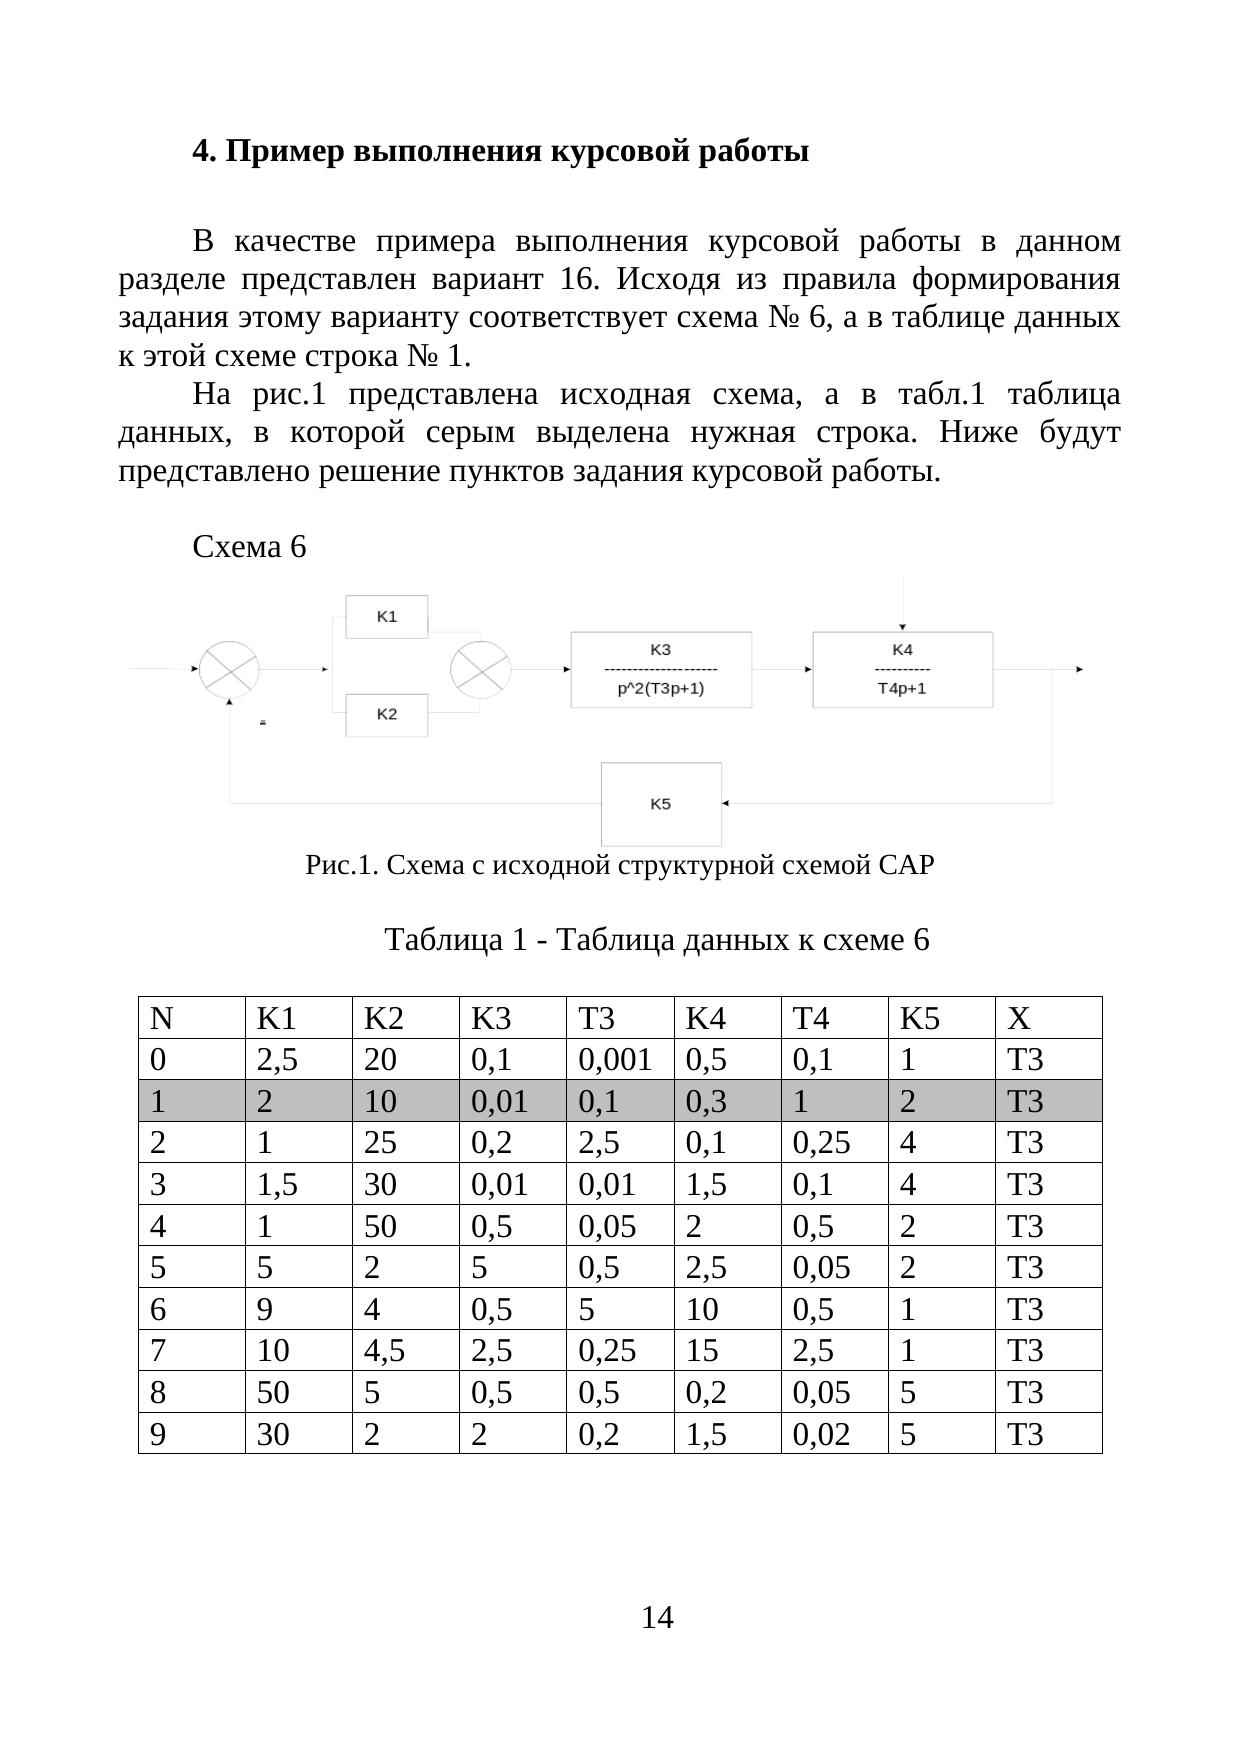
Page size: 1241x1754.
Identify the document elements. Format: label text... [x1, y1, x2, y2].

table_cell 25 [353, 1122, 459, 1162]
table_cell 2 [675, 1205, 781, 1245]
table_cell 2 [353, 1246, 459, 1287]
table_cell 0,05 [567, 1205, 674, 1245]
table_cell 1 [889, 1330, 995, 1370]
table_cell 9 [139, 1413, 245, 1453]
table_header K5 [889, 997, 995, 1038]
table_header T3 [567, 997, 674, 1038]
table_cell 0,2 [567, 1413, 674, 1453]
table_cell 0,5 [675, 1039, 781, 1079]
table_cell 50 [246, 1371, 352, 1412]
table_cell 1,5 [675, 1163, 781, 1204]
table_cell 20 [353, 1039, 459, 1079]
table_header K3 [460, 997, 566, 1038]
table_cell 2 [889, 1205, 995, 1245]
table_cell 8 [139, 1371, 245, 1412]
table_cell 2,5 [567, 1122, 674, 1162]
table_cell 10 [675, 1288, 781, 1328]
table_cell 0,25 [567, 1330, 674, 1370]
table_cell 2,5 [460, 1330, 566, 1370]
table_cell 1,5 [246, 1163, 352, 1204]
table_cell 1 [246, 1122, 352, 1162]
table_cell 3 [139, 1163, 245, 1204]
table_cell Т3 [996, 1122, 1102, 1162]
table_cell 5 [889, 1413, 995, 1453]
table_cell 10 [353, 1080, 459, 1121]
text Схема 6 [118, 526, 1122, 565]
table_cell Т3 [996, 1371, 1102, 1412]
table_cell 0,1 [782, 1163, 888, 1204]
table_cell 2 [889, 1080, 995, 1121]
table_header Т4 [782, 997, 888, 1038]
table_cell 0,5 [567, 1246, 674, 1287]
table_cell 1 [782, 1080, 888, 1121]
table_header K2 [353, 997, 459, 1038]
table_cell 4 [889, 1122, 995, 1162]
text Таблица 1 - Таблица данных к схеме 6 [118, 919, 1122, 958]
table_cell Т3 [996, 1205, 1102, 1245]
table_cell 0,5 [782, 1288, 888, 1328]
table_cell 1 [889, 1288, 995, 1328]
text В качестве примера выполнения курсовой работы в данном разделе представлен вариант 16. Исходя из правила формирования задания этому варианту соответствует схема № 6, а в таблице данных к этой схеме строка № 1. [118, 220, 1122, 373]
table_cell 9 [246, 1288, 352, 1328]
table_cell Т3 [996, 1288, 1102, 1328]
table_cell 0,05 [782, 1246, 888, 1287]
table_cell 1 [246, 1205, 352, 1245]
table_cell 0,5 [567, 1371, 674, 1412]
table_cell 4,5 [353, 1330, 459, 1370]
table_cell 0,5 [460, 1205, 566, 1245]
table_cell 6 [139, 1288, 245, 1328]
table_cell 2 [889, 1246, 995, 1287]
table_cell Т3 [996, 1413, 1102, 1453]
table_cell 5 [460, 1246, 566, 1287]
table_cell Т3 [996, 1330, 1102, 1370]
table_cell 0,5 [460, 1371, 566, 1412]
table_cell 0,5 [460, 1288, 566, 1328]
table_cell 2 [139, 1122, 245, 1162]
table_cell 7 [139, 1330, 245, 1370]
table_cell 0 [139, 1039, 245, 1079]
table_cell 0,05 [782, 1371, 888, 1412]
table_cell 1 [889, 1039, 995, 1079]
table_cell 0,2 [460, 1122, 566, 1162]
table_cell 2,5 [246, 1039, 352, 1079]
table_cell 5 [567, 1288, 674, 1328]
table_cell 0,01 [460, 1163, 566, 1204]
table_cell 2 [460, 1413, 566, 1453]
table_cell 5 [889, 1371, 995, 1412]
table_cell 0,3 [675, 1080, 781, 1121]
table_cell 50 [353, 1205, 459, 1245]
table_cell 5 [246, 1246, 352, 1287]
table_cell 2,5 [782, 1330, 888, 1370]
table_header N [139, 997, 245, 1038]
table_cell 0,001 [567, 1039, 674, 1079]
table_cell 0,2 [675, 1371, 781, 1412]
table_header X [996, 997, 1102, 1038]
table_cell 0,25 [782, 1122, 888, 1162]
table_cell 0,01 [567, 1163, 674, 1204]
subtitle 4. Пример выполнения курсовой работы [118, 131, 1122, 169]
table_header K1 [246, 997, 352, 1038]
table_cell 0,1 [567, 1080, 674, 1121]
table_cell 5 [353, 1371, 459, 1412]
table_cell 4 [889, 1163, 995, 1204]
table_cell 5 [139, 1246, 245, 1287]
table_cell Т3 [996, 1039, 1102, 1079]
table_cell 2,5 [675, 1246, 781, 1287]
table_cell 0,1 [782, 1039, 888, 1079]
table_cell 0,1 [460, 1039, 566, 1079]
table_cell 0,1 [675, 1122, 781, 1162]
table_header K4 [675, 997, 781, 1038]
table_cell 0,5 [782, 1205, 888, 1245]
table_cell Т3 [996, 1080, 1102, 1121]
table_cell 2 [246, 1080, 352, 1121]
table_cell 1 [139, 1080, 245, 1121]
table_cell Т3 [996, 1163, 1102, 1204]
table_cell 1,5 [675, 1413, 781, 1453]
table_cell 4 [139, 1205, 245, 1245]
table_cell 30 [246, 1413, 352, 1453]
table_cell 10 [246, 1330, 352, 1370]
table_cell 15 [675, 1330, 781, 1370]
table_cell 30 [353, 1163, 459, 1204]
table_cell 4 [353, 1288, 459, 1328]
table_cell 2 [353, 1413, 459, 1453]
table_cell Т3 [996, 1246, 1102, 1287]
text На рис.1 представлена исходная схема, а в табл.1 таблица данных, в которой серым выделена нужная строка. Ниже будут представлено решение пунктов задания курсовой работы. [118, 373, 1122, 488]
table_cell 0,01 [460, 1080, 566, 1121]
table_cell 0,02 [782, 1413, 888, 1453]
text Рис.1. Схема с исходной структурной схемой САР [118, 847, 1122, 881]
